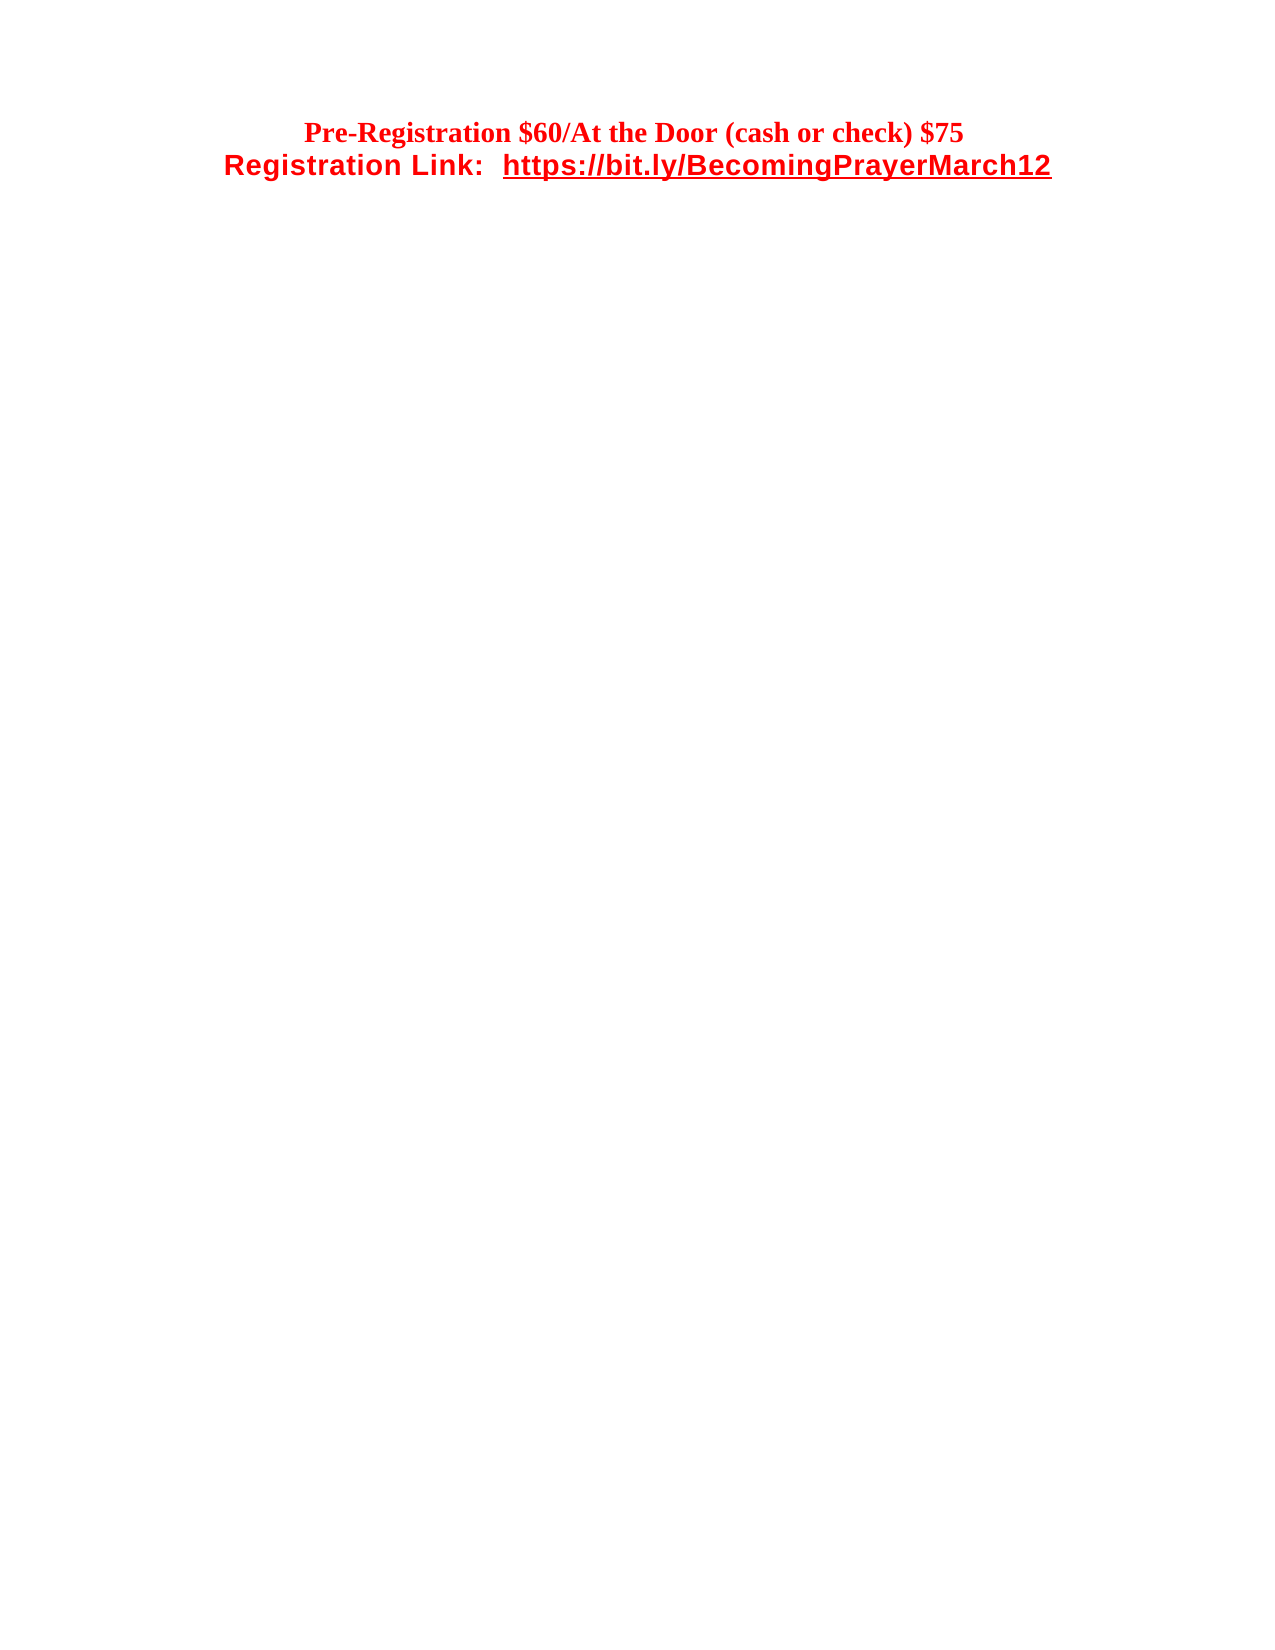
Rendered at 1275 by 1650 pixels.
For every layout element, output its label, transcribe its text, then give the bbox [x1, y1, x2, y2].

text Registration Link: https://bit.ly/BecomingPrayerMarch12 [75, 148, 1200, 182]
text Pre-Registration $60/At the Door (cash or check) $75 [75, 115, 1200, 148]
